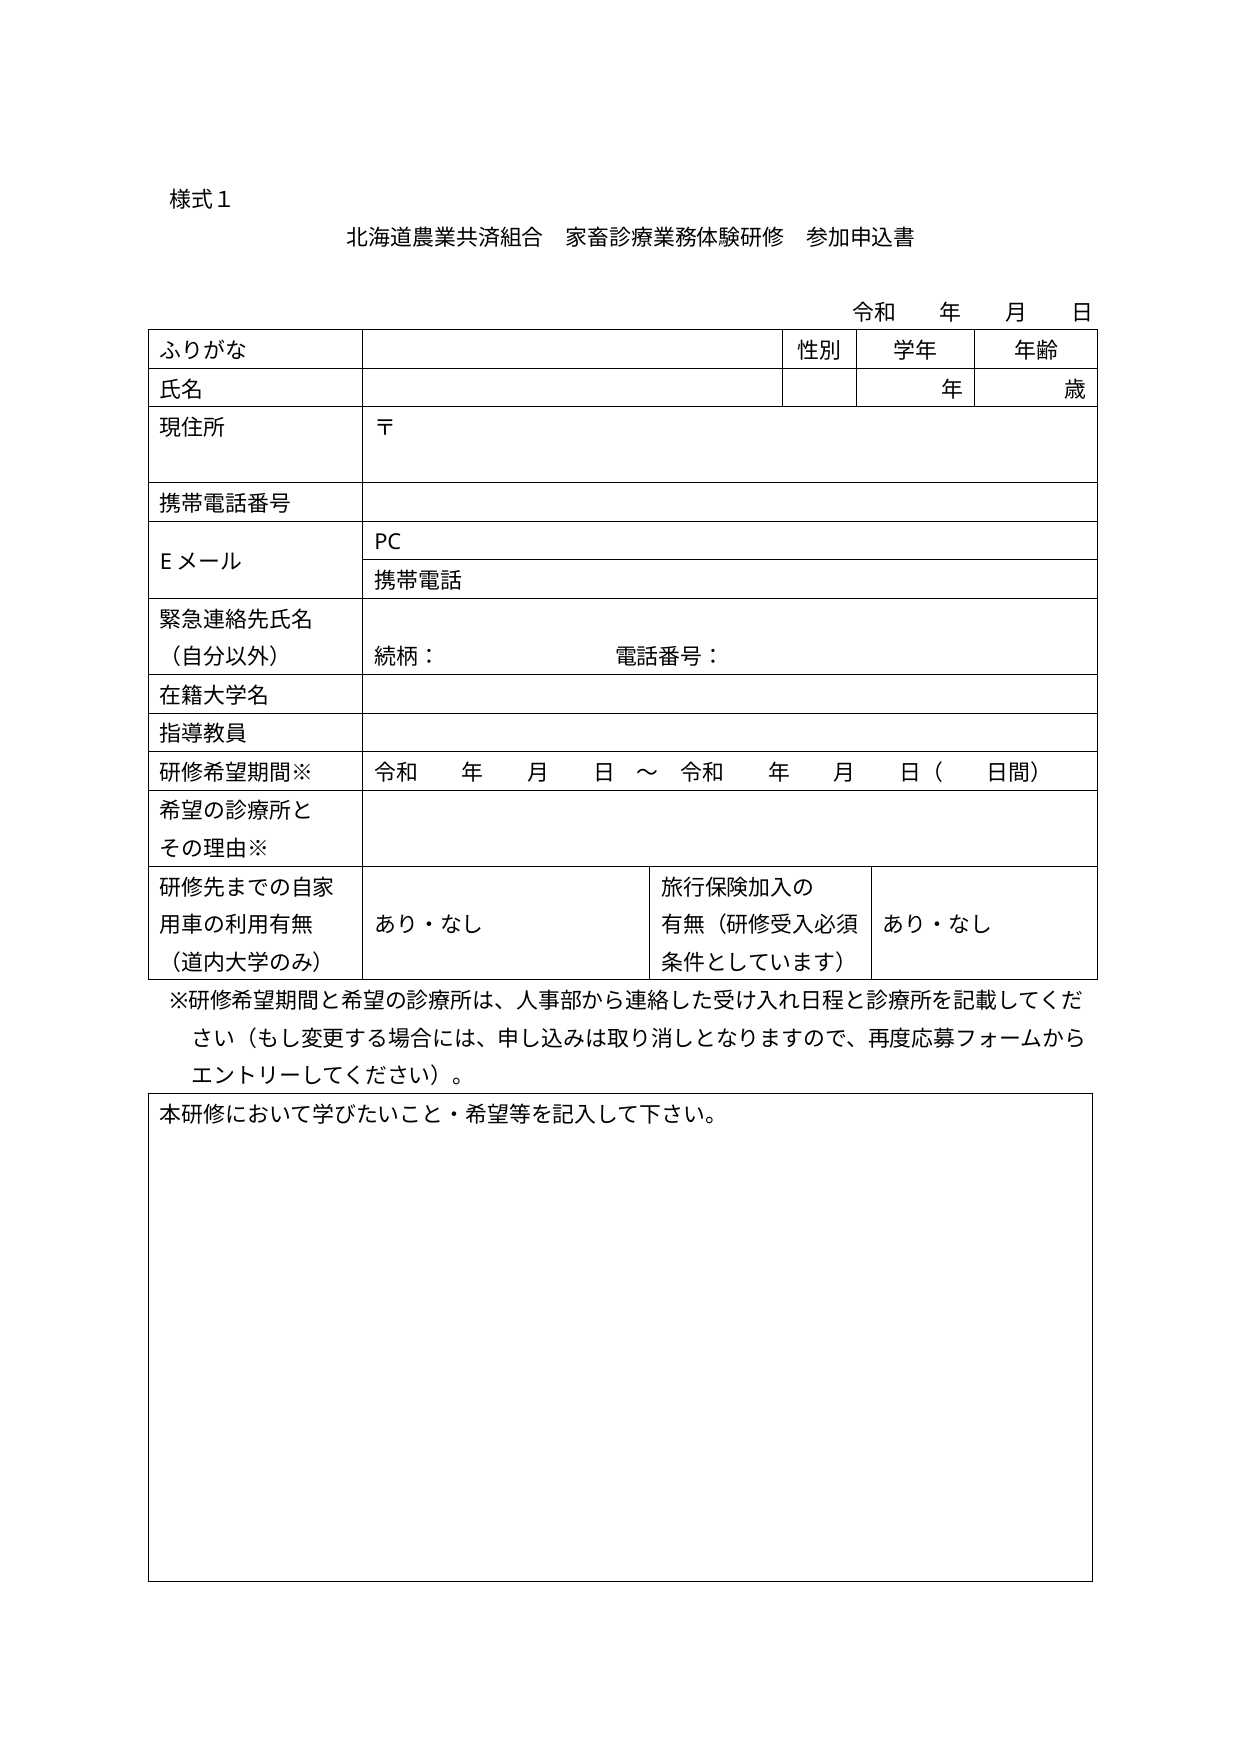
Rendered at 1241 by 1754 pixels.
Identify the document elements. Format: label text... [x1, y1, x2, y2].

text ※研修希望期間と希望の診療所は、人事部から連絡した受け入れ日程と診療所を記載してください（もし変更する場合には、申し込みは取り消しとなりますので、再度応募フォームからエントリーしてください）。 [169, 980, 1092, 1093]
table_cell 携帯電話番号 [149, 483, 362, 521]
table_cell [783, 369, 856, 406]
table_cell 氏名 [149, 369, 362, 406]
text 北海道農業共済組合 家畜診療業務体験研修 参加申込書 [148, 217, 1092, 254]
table_cell 歳 [975, 369, 1097, 406]
table_cell 〒 [363, 407, 1097, 482]
table_cell [363, 714, 1097, 751]
table_cell [363, 791, 1097, 866]
table_header 本研修において学びたいこと・希望等を記入して下さい。 [149, 1094, 1092, 1581]
table_cell 年 [857, 369, 974, 406]
table_header ふりがな [149, 330, 362, 368]
text 令和 年 月 日 [148, 292, 1092, 329]
table_cell 在籍大学名 [149, 675, 362, 712]
table_cell 緊急連絡先氏名 （自分以外） [149, 599, 362, 674]
table_cell 旅行保険加入の 有無（研修受入必須条件としています） [650, 867, 871, 979]
table_cell 希望の診療所と その理由※ [149, 791, 362, 866]
table_header 年齢 [975, 330, 1097, 368]
table_cell PC [363, 522, 1097, 559]
table_cell 令和 年 月 日 ～ 令和 年 月 日（ 日間） [363, 752, 1097, 789]
table_header 学年 [857, 330, 974, 368]
table_cell [363, 675, 1097, 712]
table_cell あり・なし [872, 867, 1097, 979]
table_cell [363, 369, 782, 406]
table_cell 現住所 [149, 407, 362, 482]
table_header [363, 330, 782, 368]
text 様式１ [148, 179, 1092, 217]
table_cell 研修先までの自家用車の利用有無 （道内大学のみ） [149, 867, 362, 979]
table_cell 研修希望期間※ [149, 752, 362, 789]
table_header 性別 [783, 330, 856, 368]
table_cell あり・なし [363, 867, 649, 979]
table_cell 指導教員 [149, 714, 362, 751]
table_cell Eメール [149, 522, 362, 598]
table_cell [363, 483, 1097, 521]
table_cell 続柄： 電話番号： [363, 599, 1097, 674]
table_cell 携帯電話 [363, 560, 1097, 598]
